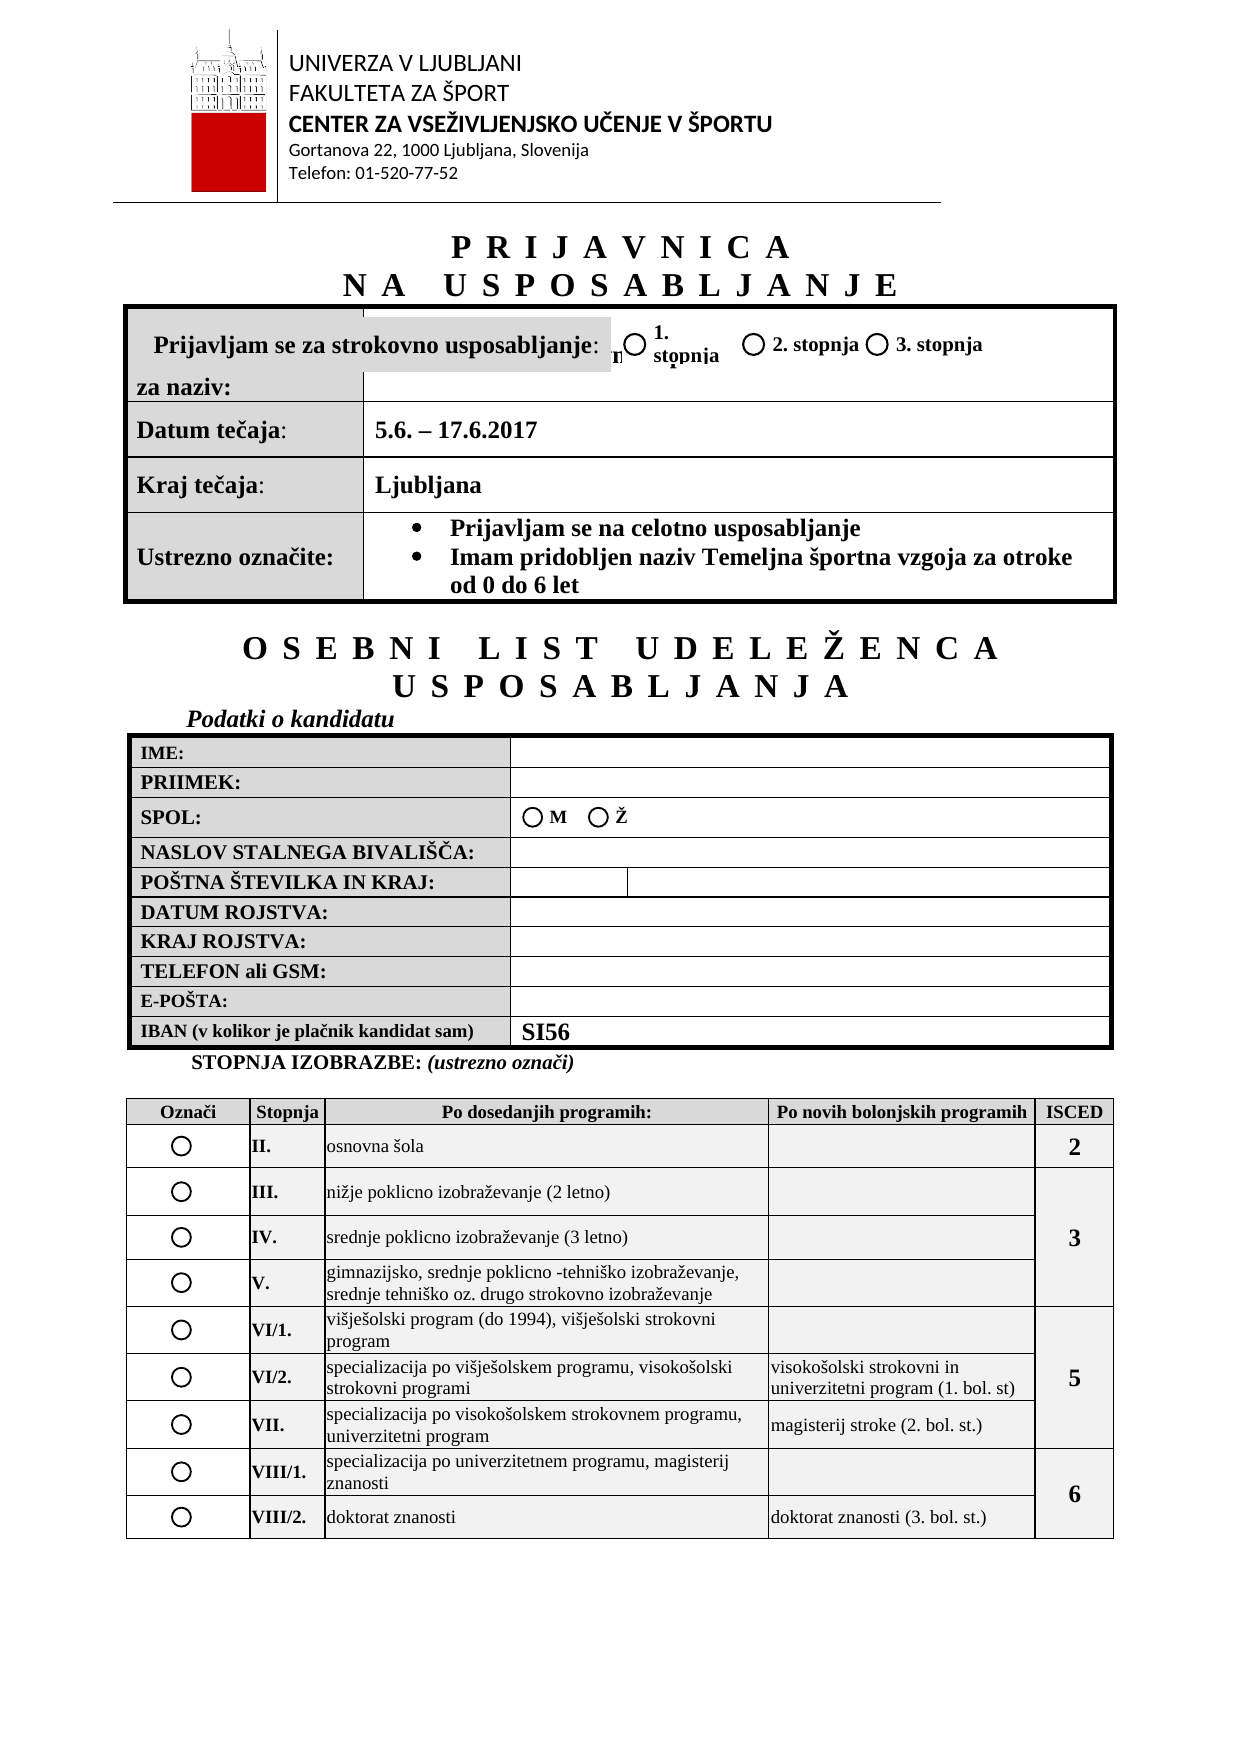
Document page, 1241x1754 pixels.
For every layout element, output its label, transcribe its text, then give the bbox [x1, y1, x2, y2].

table_cell 2 [1036, 1125, 1113, 1167]
table_cell VII. [251, 1401, 324, 1448]
table_cell [511, 798, 521, 837]
table_cell SI56 [511, 1017, 1109, 1045]
table_cell TELEFON ali GSM: [132, 957, 510, 986]
table_cell 3 [1036, 1168, 1113, 1306]
table_header za naziv: [128, 309, 363, 401]
text PRIJAVNICA [112, 227, 1128, 266]
table_cell [127, 1125, 249, 1167]
table_cell [127, 1216, 249, 1258]
table_cell [127, 1307, 249, 1353]
table_cell osnovna šola [326, 1125, 768, 1167]
table_header Po dosedanjih programih: [326, 1099, 768, 1124]
table_cell [511, 838, 1109, 867]
table_cell IBAN (v kolikor je plačnik kandidat sam) [132, 1017, 510, 1045]
table_cell [628, 868, 1109, 896]
table_cell specializacija po univerzitetnem programu, magisterij znanosti [326, 1449, 768, 1495]
table_cell [769, 1216, 1034, 1258]
table_cell POŠTNA ŠTEVILKA IN KRAJ: [132, 868, 510, 896]
text NA USPOSABLJANJE [112, 266, 1128, 304]
table_cell [511, 987, 1109, 1016]
table_cell KRAJ ROJSTVA: [132, 927, 510, 956]
table_cell Kraj tečaja: [128, 458, 363, 512]
table_cell [127, 1260, 249, 1306]
table_cell VIII/2. [251, 1496, 324, 1538]
table_header Stopnja [251, 1099, 324, 1124]
table_cell Datum tečaja: [128, 402, 363, 456]
table_cell magisterij stroke (2. bol. st.) [769, 1401, 1034, 1448]
table_cell Ustrezno označite: [128, 513, 363, 599]
table_header [611, 317, 1098, 372]
table_cell [650, 798, 1109, 837]
table_cell 6 [1036, 1449, 1113, 1538]
text OSEBNI LIST UDELEŽENCA USPOSABLJANJA [112, 628, 1128, 704]
table_cell srednje poklicno izobraževanje (3 letno) [326, 1216, 768, 1258]
subtitle Podatki o kandidatu [112, 704, 1128, 733]
table_cell doktorat znanosti [326, 1496, 768, 1538]
table_cell [769, 1449, 1034, 1495]
table_cell specializacija po visokošolskem strokovnem programu, univerzitetni program [326, 1401, 768, 1448]
table_header Prijavljam se za strokovno usposabljanje: [142, 317, 611, 372]
table_cell [127, 1401, 249, 1448]
table_cell [511, 927, 1109, 956]
table_cell 5.6. – 17.6.2017 [364, 402, 1113, 456]
table_header [511, 738, 1109, 767]
table_cell [127, 1496, 249, 1538]
table_header Po novih bolonjskih programih [769, 1099, 1034, 1124]
table_cell [769, 1307, 1034, 1353]
table_cell [511, 957, 1109, 986]
table_cell V. [251, 1260, 324, 1306]
table_cell IV. [251, 1216, 324, 1258]
table_cell nižje poklicno izobraževanje (2 letno) [326, 1168, 768, 1215]
table_header IME: [132, 738, 510, 767]
table_cell DATUM ROJSTVA: [132, 898, 510, 926]
table_cell 5 [1036, 1307, 1113, 1448]
table_cell SPOL: [132, 798, 510, 837]
table_cell [769, 1168, 1034, 1215]
table_cell PRIIMEK: [132, 768, 510, 797]
table_cell [511, 898, 1109, 926]
table_header Označi [127, 1099, 249, 1124]
table_cell III. [251, 1168, 324, 1215]
table_cell doktorat znanosti (3. bol. st.) [769, 1496, 1034, 1538]
table_cell Prijavljam se na celotno usposabljanje Imam pridobljen naziv Temeljna športna vzgoja za otroke od 0 do 6 let [364, 513, 1113, 599]
table_cell višješolski program (do 1994), višješolski strokovni program [326, 1307, 768, 1353]
table_header ISCED [1036, 1099, 1113, 1124]
table_cell II. [251, 1125, 324, 1167]
table_cell NASLOV STALNEGA BIVALIŠČA: [132, 838, 510, 867]
table_cell [511, 768, 1109, 797]
table_cell [769, 1260, 1034, 1306]
picture [191, 29, 267, 192]
table_cell gimnazijsko, srednje poklicno -tehniško izobraževanje, srednje tehniško oz. drugo strokovno izobraževanje [326, 1260, 768, 1306]
table_cell [127, 1168, 249, 1215]
table_cell VI/2. [251, 1354, 324, 1400]
table_cell [511, 868, 627, 896]
table_header Vaditelj športne dejavnosti predšolskih otrok 2 [364, 309, 1113, 401]
table_cell Ljubljana [364, 458, 1113, 512]
table_cell E-POŠTA: [132, 987, 510, 1016]
table_cell [127, 1354, 249, 1400]
table_cell specializacija po višješolskem programu, visokošolski strokovni programi [326, 1354, 768, 1400]
table_cell VI/1. [251, 1307, 324, 1353]
table_cell VIII/1. [251, 1449, 324, 1495]
text STOPNJA IZOBRAZBE: (ustrezno označi) [112, 1050, 1128, 1074]
table_cell [769, 1125, 1034, 1167]
table_cell visokošolski strokovni in univerzitetni program (1. bol. st) [769, 1354, 1034, 1400]
table_cell [127, 1449, 249, 1495]
